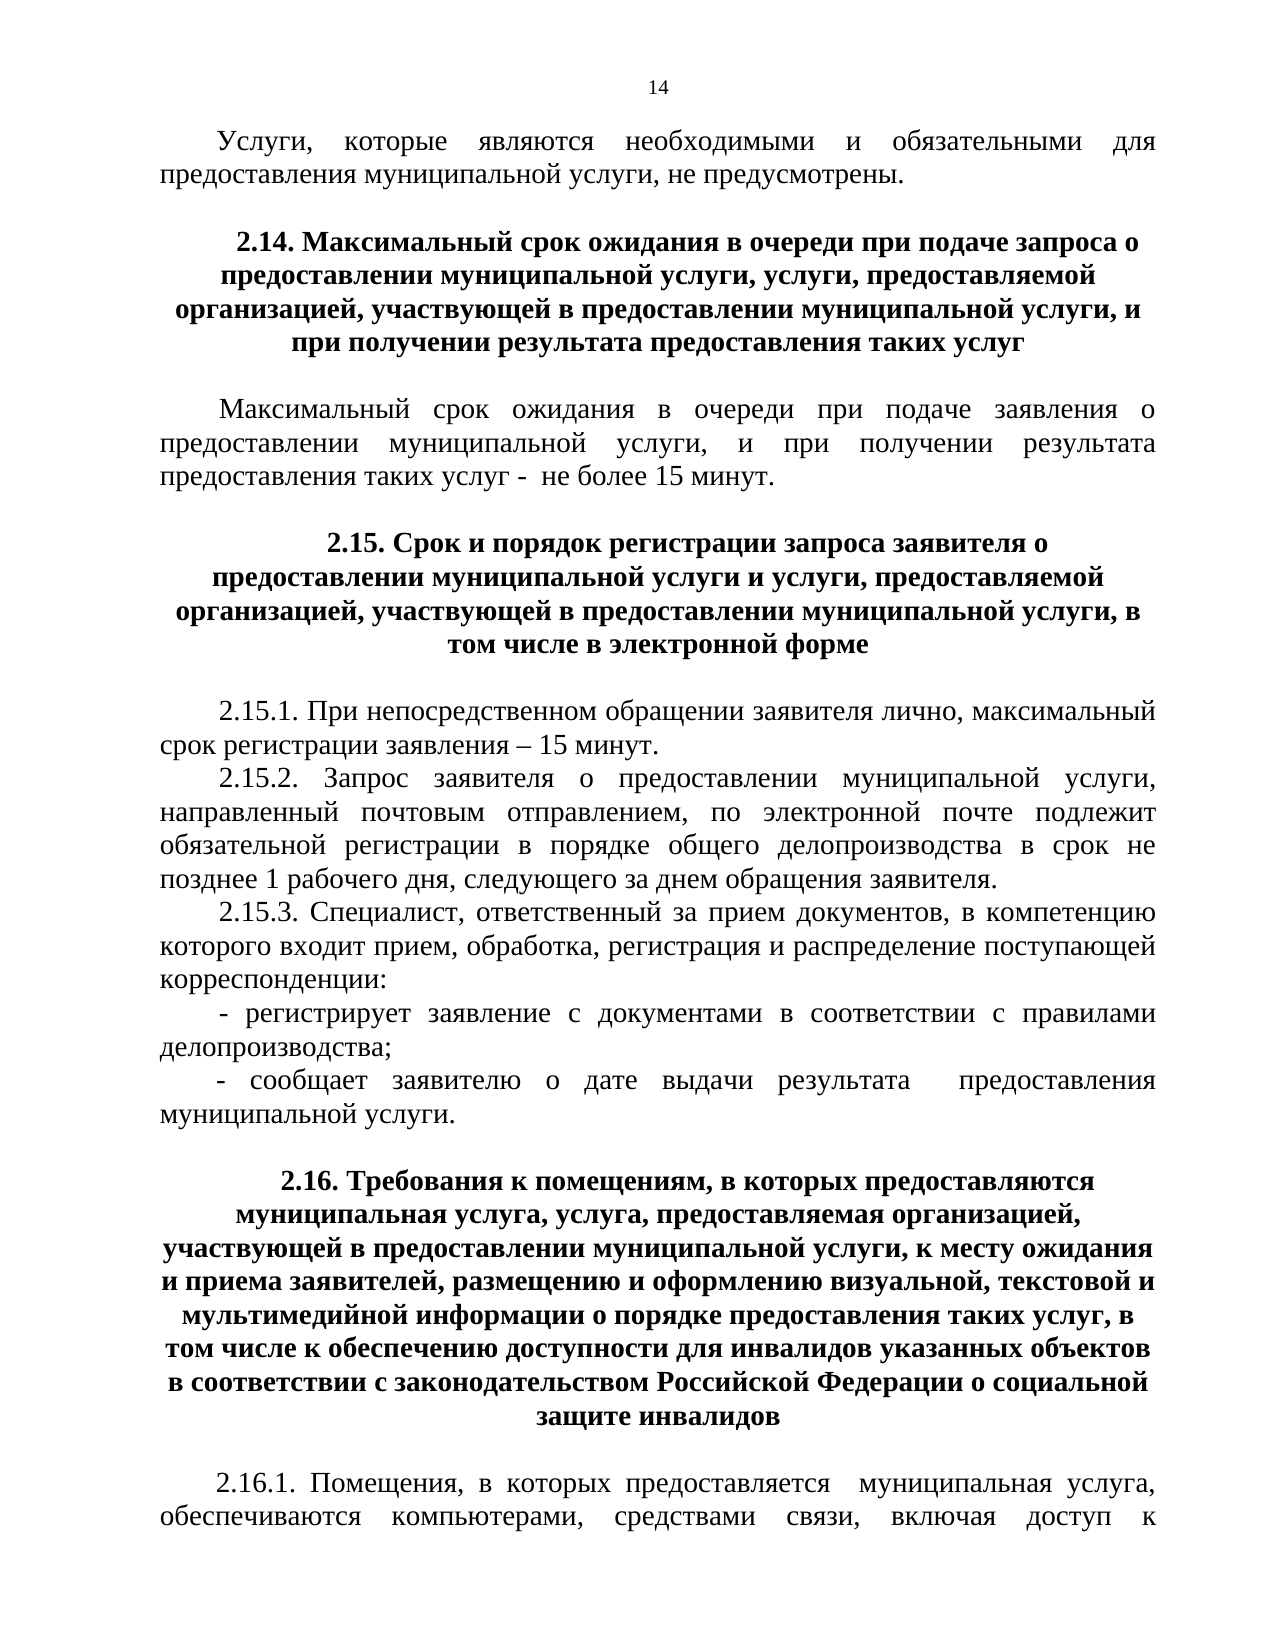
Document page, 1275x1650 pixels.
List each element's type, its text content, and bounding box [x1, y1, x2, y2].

text - сообщает заявителю о дате выдачи результата предоставления муниципальной услуги. [159, 1062, 1157, 1129]
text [159, 1465, 1157, 1532]
text - регистрирует заявление с документами в соответствии с правилами делопроизводства; [159, 995, 1157, 1062]
text 2.15.2. Запрос заявителя о предоставлении муниципальной услуги, направленный почтовым отправлением, по электронной почте подлежит обязательной регистрации в порядке общего делопроизводства в срок не позднее 1 рабочего дня, следующего за днем обращения заявителя. [159, 760, 1157, 894]
text 2.16. Требования к помещениям, в которых предоставляются муниципальная услуга, услуга, предоставляемая организацией, участвующей в предоставлении муниципальной услуги, к месту ожидания и приема заявителей, размещению и оформлению визуальной, текстовой и мультимедийной информации о порядке предоставления таких услуг, в том числе к обеспечению доступности для инвалидов указанных объектов в соответствии с законодательством Российской Федерации о социальной защите инвалидов [159, 1163, 1157, 1431]
text Максимальный срок ожидания в очереди при подаче заявления о предоставлении муниципальной услуги, и при получении результата предоставления таких услуг - не более 15 минут. [159, 391, 1157, 492]
text 2.15. Срок и порядок регистрации запроса заявителя о предоставлении муниципальной услуги и услуги, предоставляемой организацией, участвующей в предоставлении муниципальной услуги, в том числе в электронной форме [159, 526, 1157, 660]
text 2.14. Максимальный срок ожидания в очереди при подаче запроса о предоставлении муниципальной услуги, услуги, предоставляемой организацией, участвующей в предоставлении муниципальной услуги, и при получении результата предоставления таких услуг [159, 224, 1157, 358]
text 2.15.3. Специалист, ответственный за прием документов, в компетенцию которого входит прием, обработка, регистрация и распределение поступающей корреспонденции: [159, 894, 1157, 995]
text Услуги, которые являются необходимыми и обязательными для предоставления муниципальной услуги, не предусмотрены. [159, 123, 1157, 190]
text 2.15.1. При непосредственном обращении заявителя лично, максимальный срок регистрации заявления – 15 минут. [159, 693, 1157, 760]
